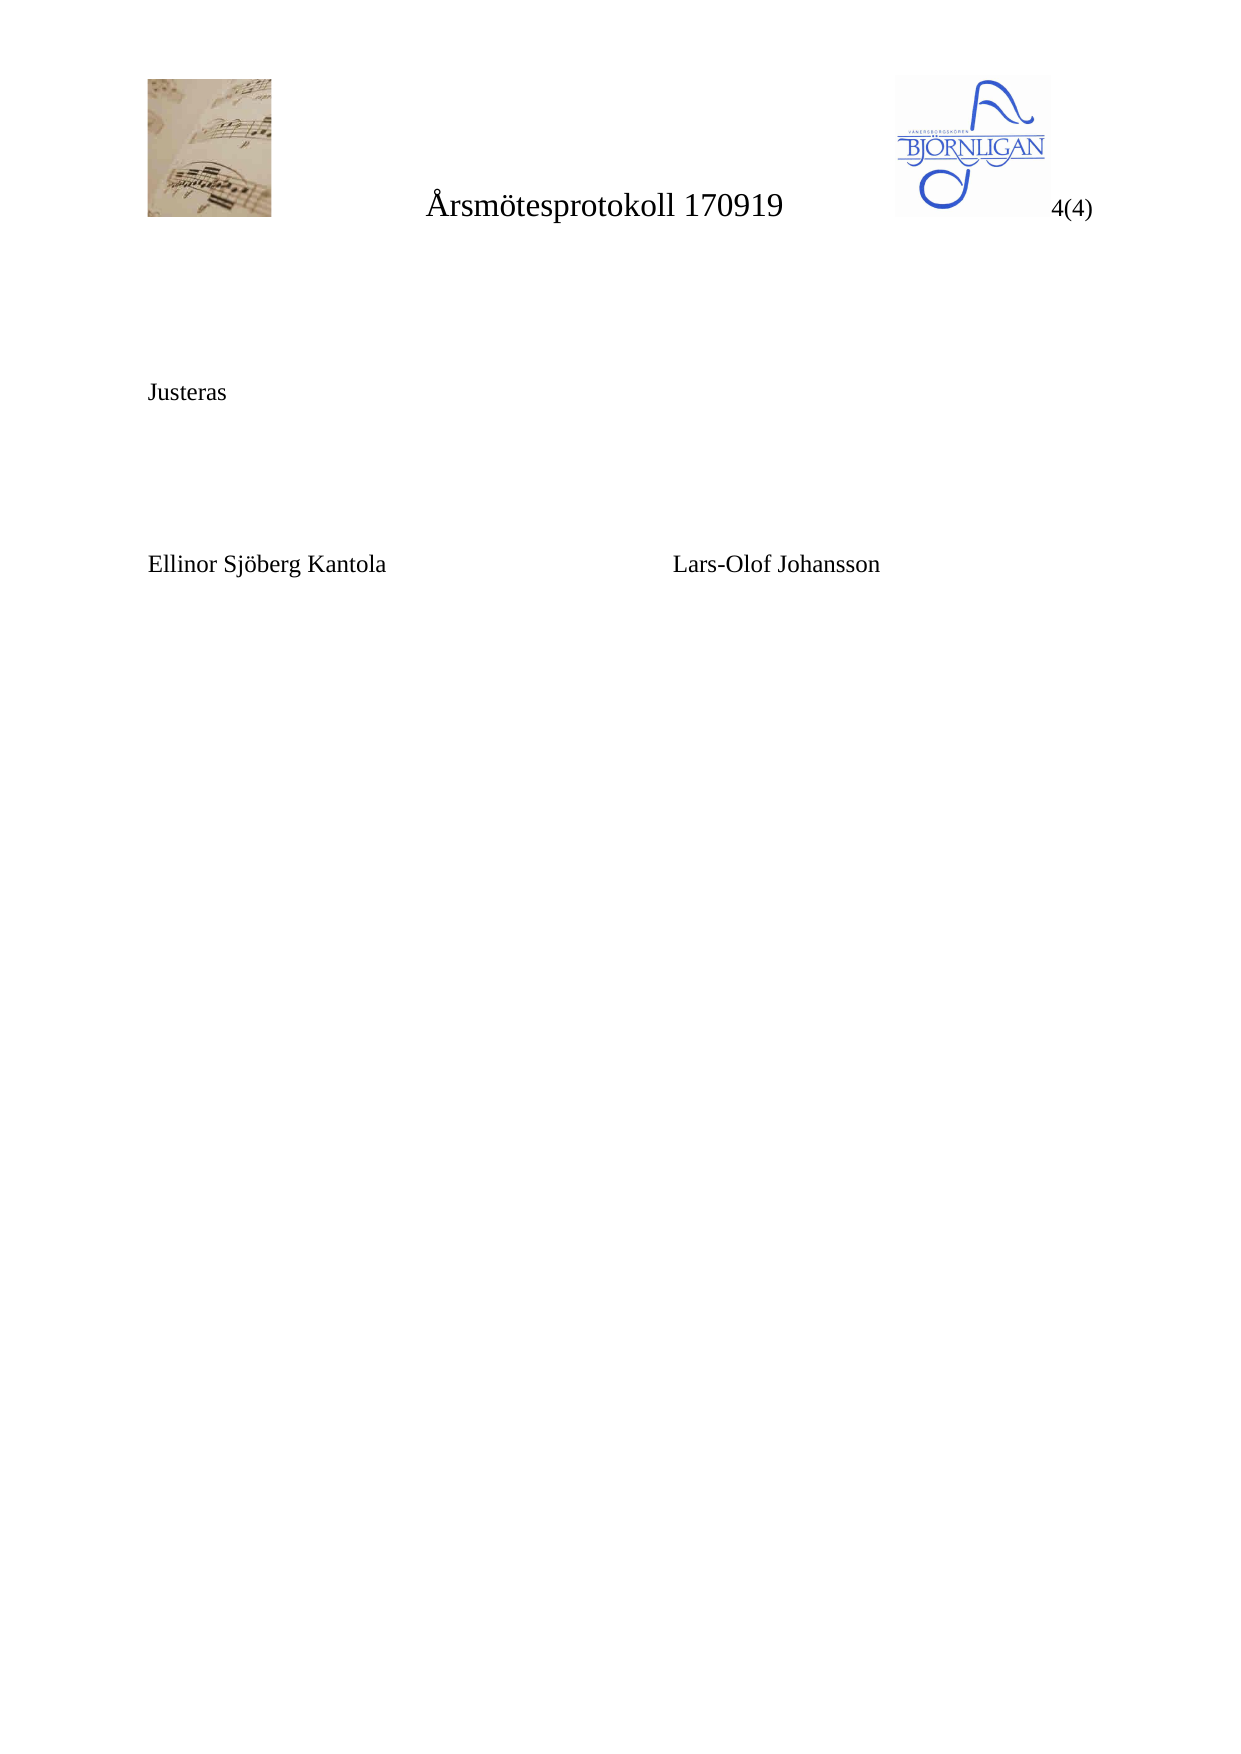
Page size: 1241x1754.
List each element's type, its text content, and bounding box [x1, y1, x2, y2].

picture [147, 79, 272, 217]
text Justeras [148, 377, 1096, 406]
picture [895, 75, 1051, 217]
text Ellinor Sjöberg Kantola Lars-Olof Johansson [148, 549, 1096, 578]
